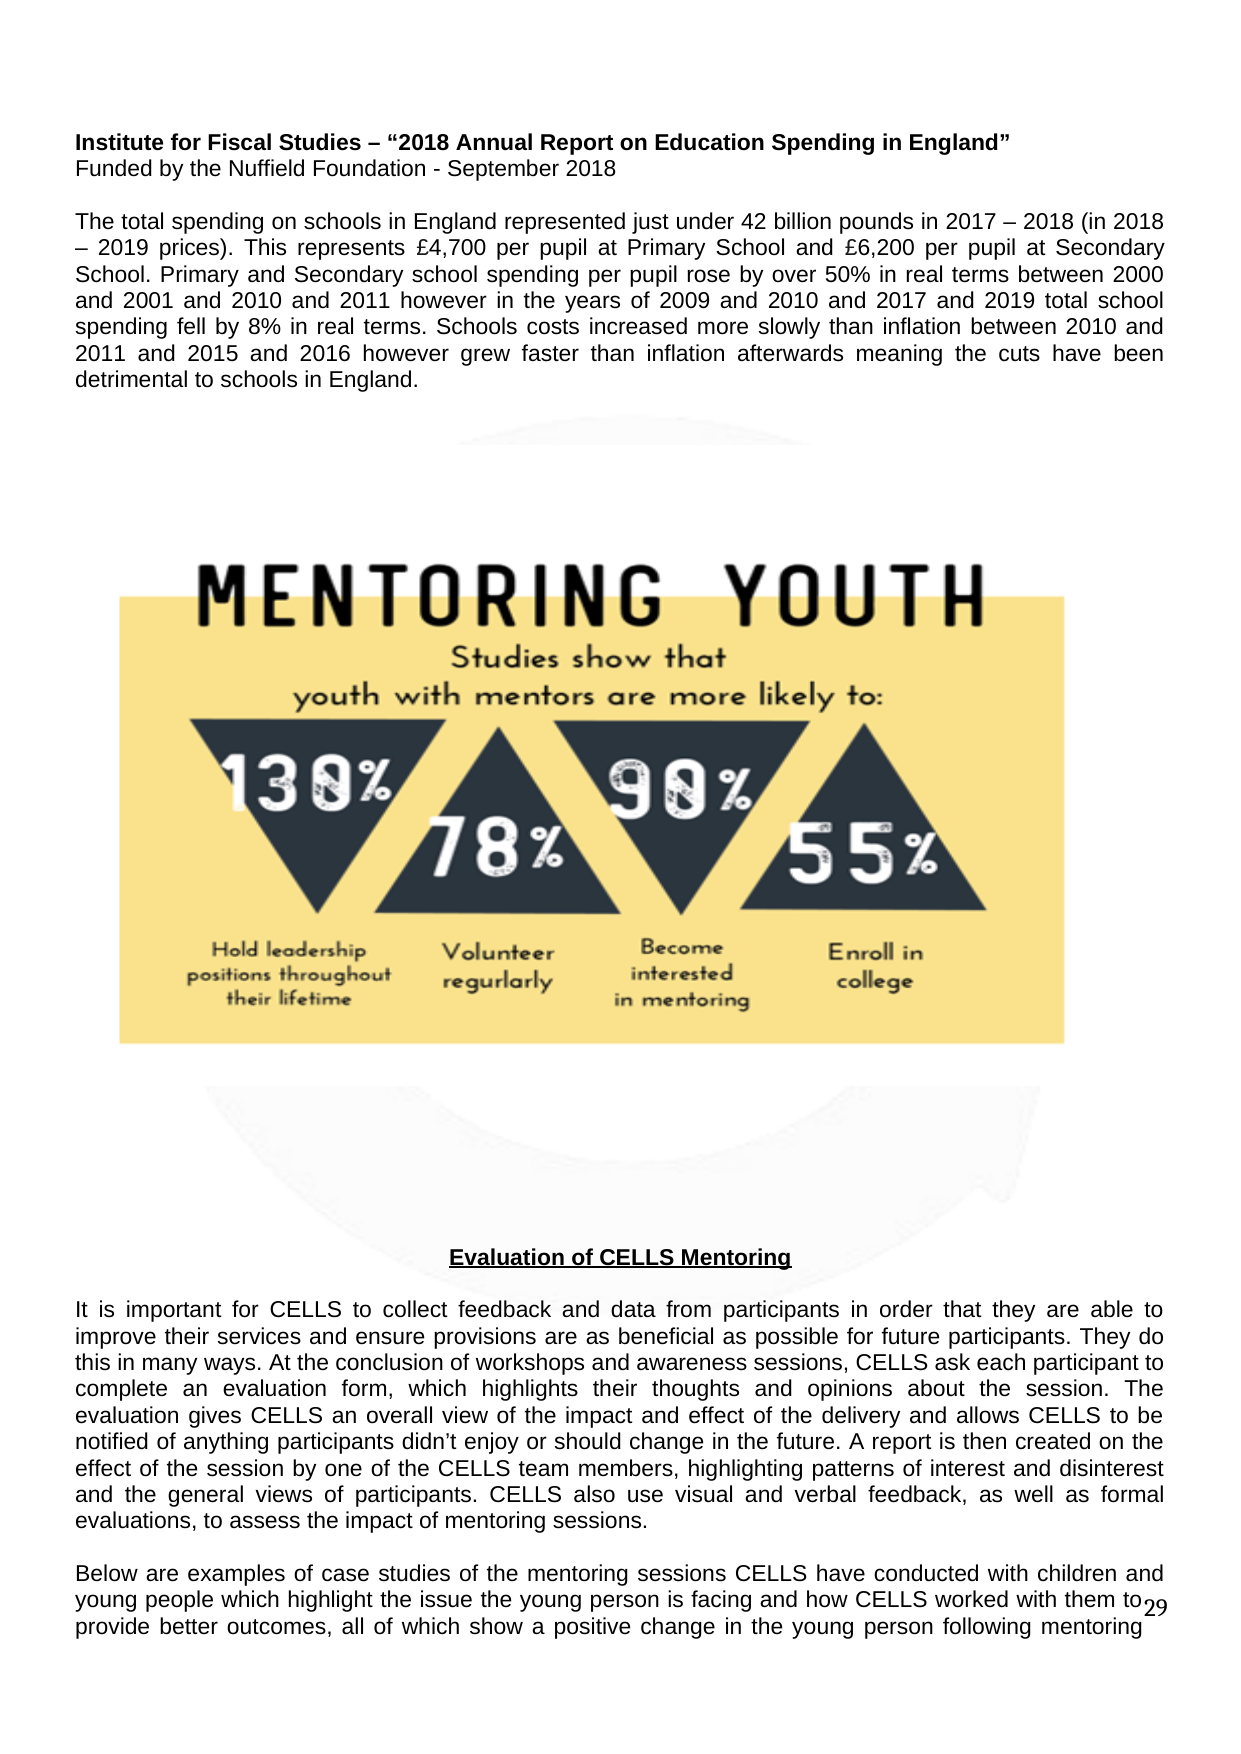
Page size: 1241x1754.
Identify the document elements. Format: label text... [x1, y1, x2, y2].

text Institute for Fiscal Studies – “2018 Annual Report on Education Spending in England” [75, 129, 1165, 155]
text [75, 1560, 1165, 1639]
text The total spending on schools in England represented just under 42 billion pounds in 2017 – 2018 (in 2018 – 2019 prices). This represents £4,700 per pupil at Primary School and £6,200 per pupil at Secondary School. Primary and Secondary school spending per pupil rose by over 50% in real terms between 2000 and 2001 and 2010 and 2011 however in the years of 2009 and 2010 and 2017 and 2019 total school spending fell by 8% in real terms. Schools costs increased more slowly than inflation between 2010 and 2011 and 2015 and 2016 however grew faster than inflation afterwards meaning the cuts have been detrimental to schools in England. [75, 208, 1165, 392]
text It is important for CELLS to collect feedback and data from participants in order that they are able to improve their services and ensure provisions are as beneficial as possible for future participants. They do this in many ways. At the conclusion of workshops and awareness sessions, CELLS ask each participant to complete an evaluation form, which highlights their thoughts and opinions about the session. The evaluation gives CELLS an overall view of the impact and effect of the delivery and allows CELLS to be notified of anything participants didn’t enjoy or should change in the future. A report is then created on the effect of the session by one of the CELLS team members, highlighting patterns of interest and disinterest and the general views of participants. CELLS also use visual and verbal feedback, as well as formal evaluations, to assess the impact of mentoring sessions. [75, 1296, 1165, 1533]
picture [116, 445, 1080, 1086]
text Evaluation of CELLS Mentoring [75, 1244, 1165, 1270]
text Funded by the Nuffield Foundation - September 2018 [75, 155, 1165, 182]
